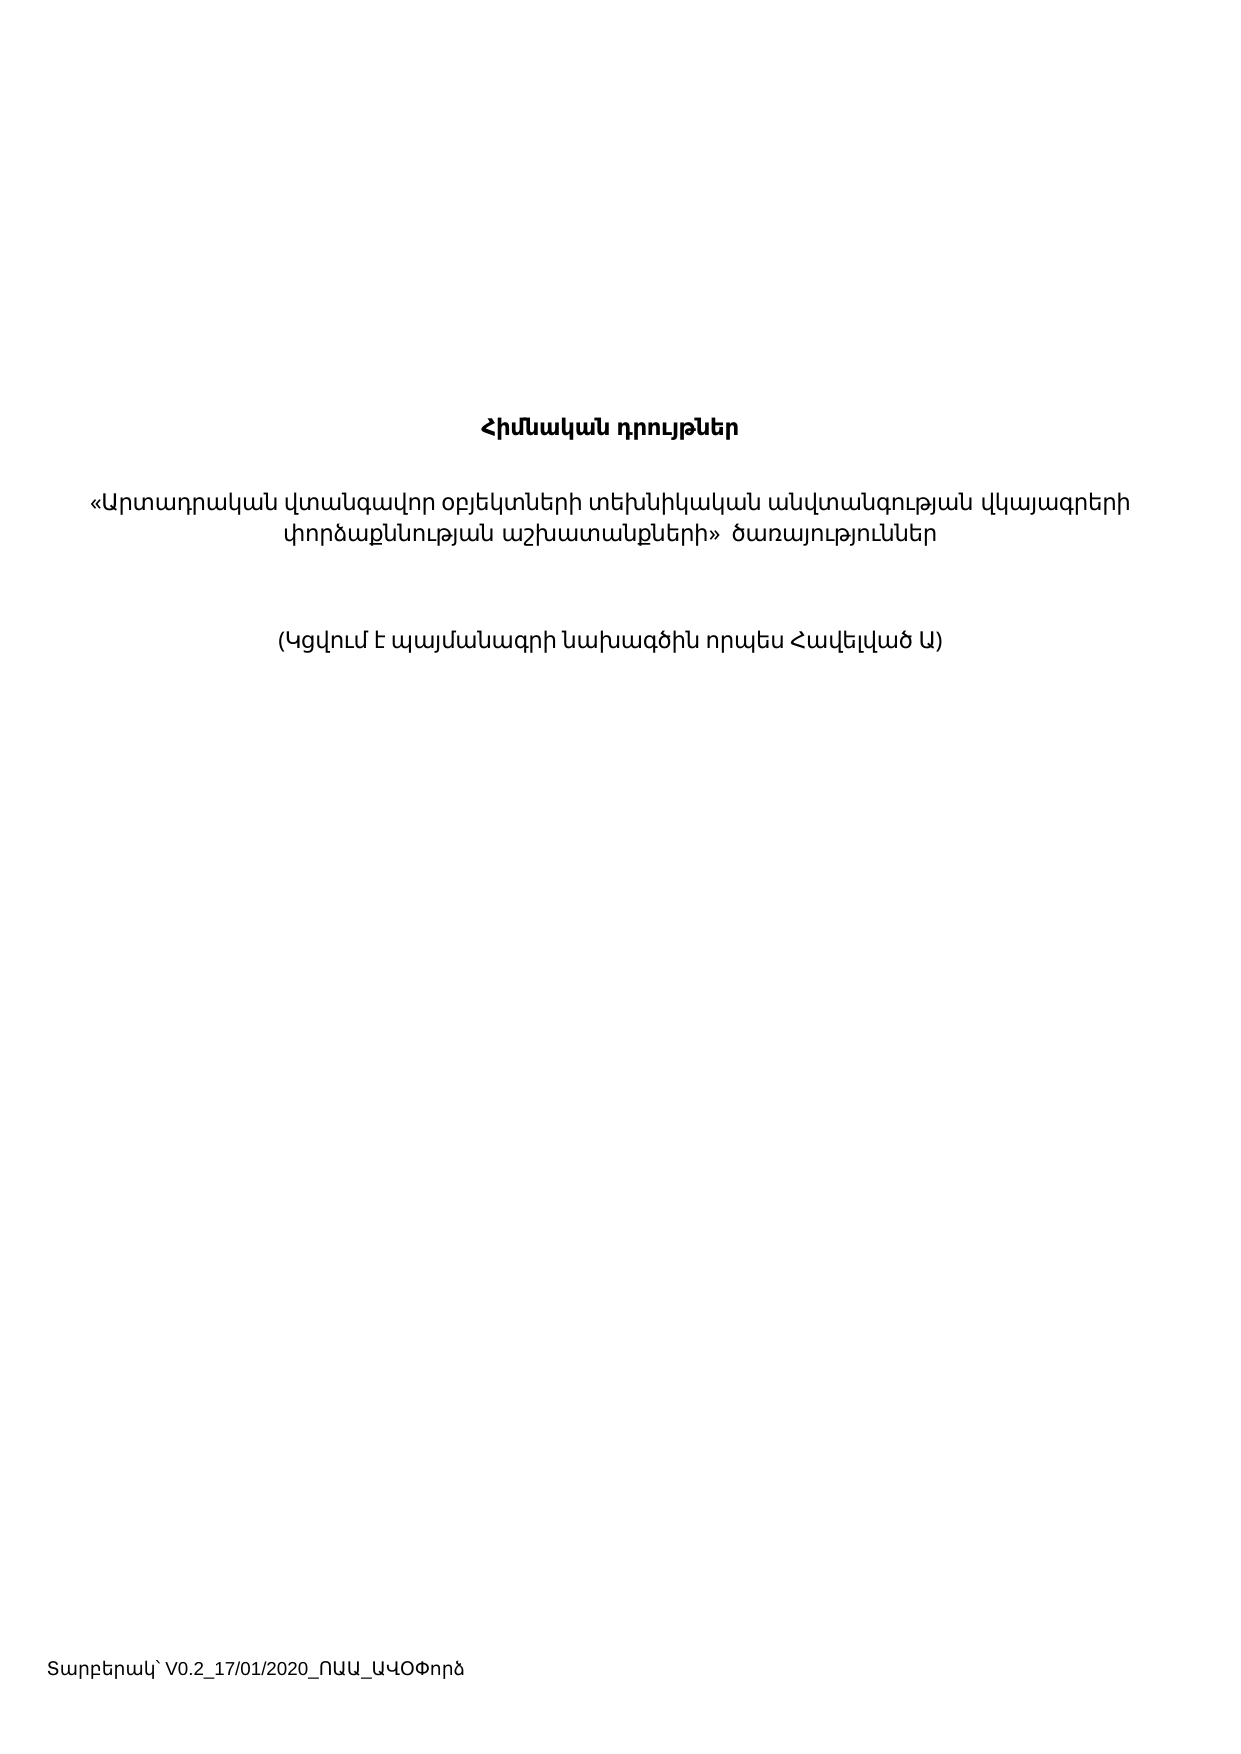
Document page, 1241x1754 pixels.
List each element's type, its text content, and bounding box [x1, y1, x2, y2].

text «Արտադրական վտանգավոր օբյեկտների տեխնիկական անվտանգության վկայագրերի փորձաքննության աշխատանքների» ծառայություններ [46, 486, 1174, 549]
text (Կցվում է պայմանագրի նախագծին որպես Հավելված Ա) [46, 624, 1174, 655]
text Հիմնական դրույթներ [46, 411, 1174, 442]
